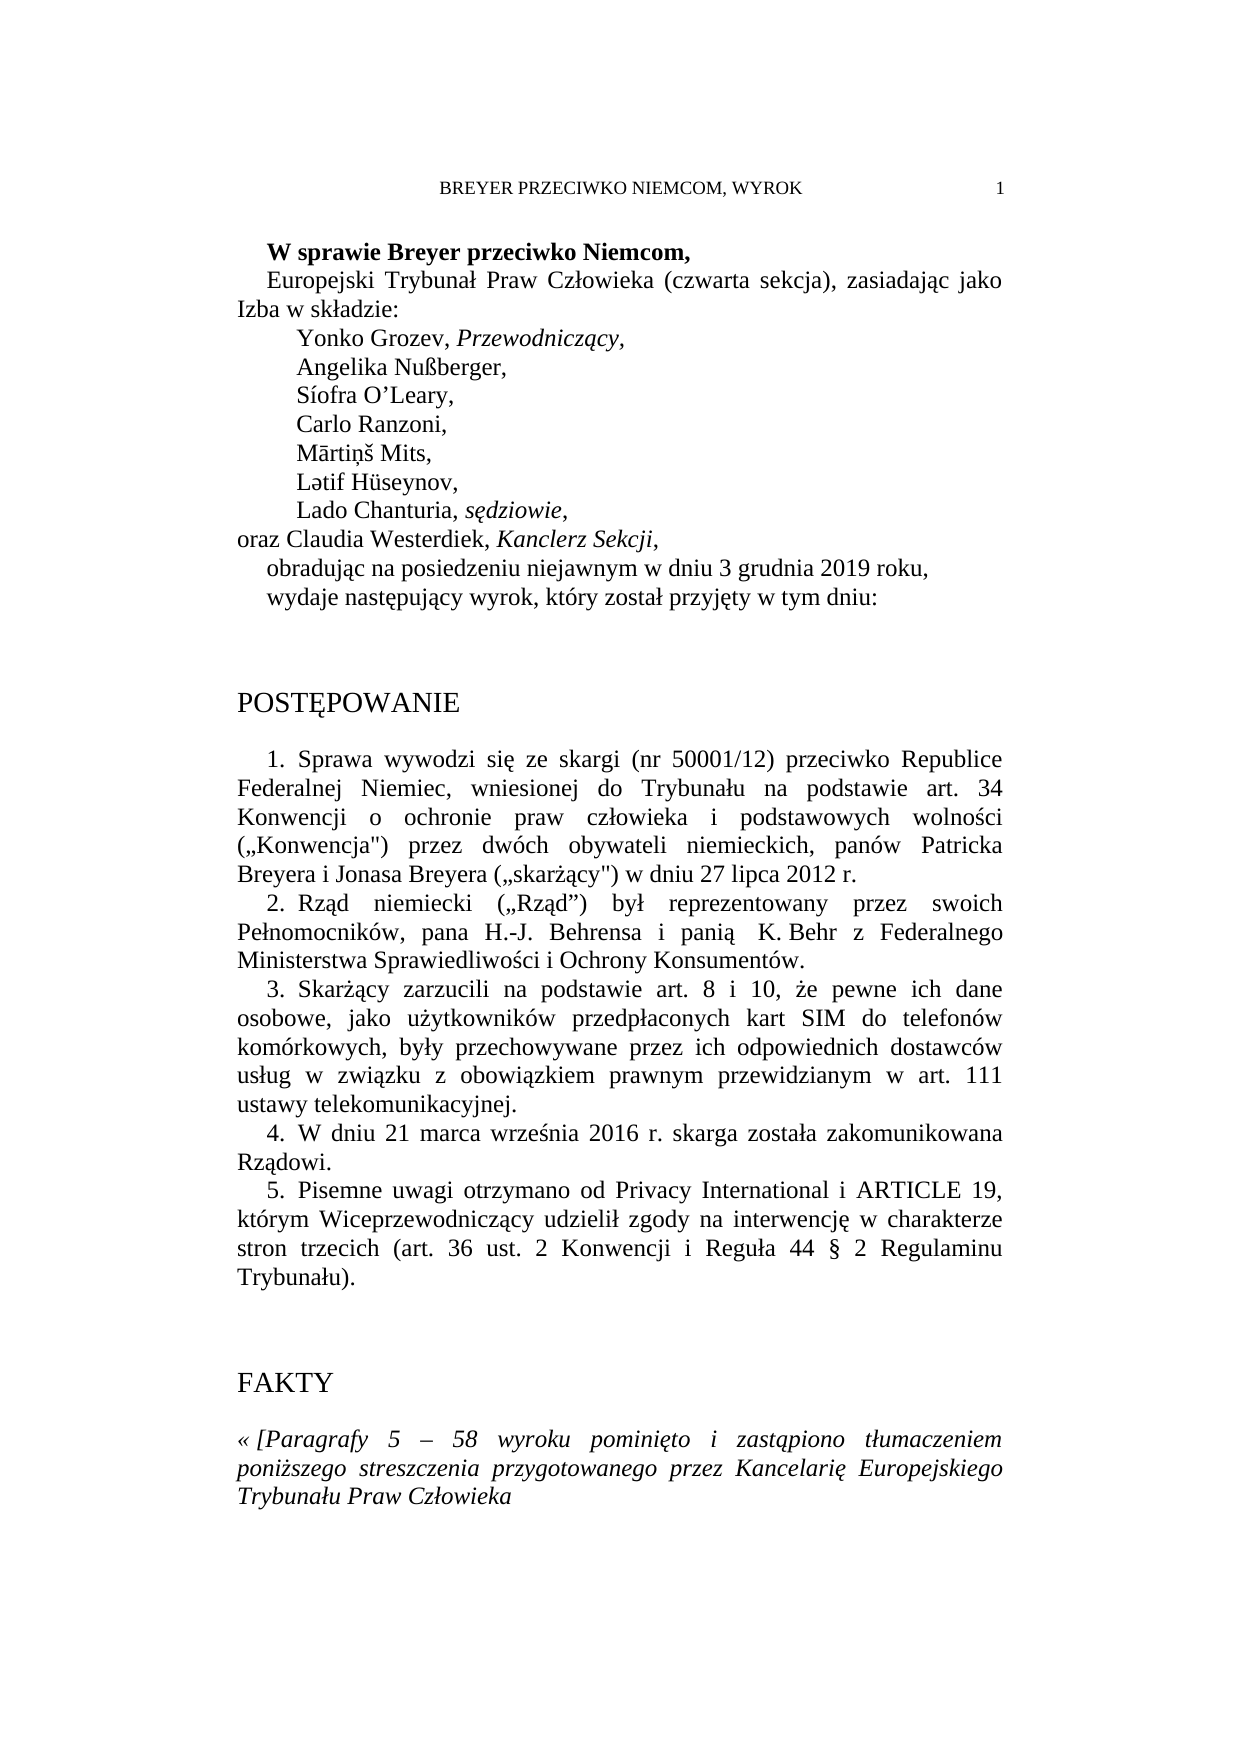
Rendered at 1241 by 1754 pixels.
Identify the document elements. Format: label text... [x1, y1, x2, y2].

text Yonko Grozev, Przewodniczący, [237, 323, 1003, 352]
text 2. Rząd niemiecki („Rząd”) był reprezentowany przez swoich Pełnomocników, pana H.-J. Behrensa i panią K. Behr z Federalnego Ministerstwa Sprawiedliwości i Ochrony Konsumentów. [237, 888, 1003, 974]
text 1. Sprawa wywodzi się ze skargi (nr 50001/12) przeciwko Republice Federalnej Niemiec, wniesionej do Trybunału na podstawie art. 34 Konwencji o ochronie praw człowieka i podstawowych wolności („Konwencja") przez dwóch obywateli niemieckich, panów Patricka Breyera i Jonasa Breyera („skarżący") w dniu 27 lipca 2012 r. [237, 744, 1003, 888]
title POSTĘPOWANIE [237, 686, 1003, 719]
text Síofra O’Leary, [237, 381, 1003, 409]
text W sprawie Breyer przeciwko Niemcom, [237, 237, 1003, 266]
text Mārtiņš Mits, [237, 438, 1003, 467]
text Angelika Nußberger, [237, 352, 1003, 381]
text wydaje następujący wyrok, który został przyjęty w tym dniu: [237, 582, 1003, 611]
text Carlo Ranzoni, [237, 409, 1003, 438]
text 4. W dniu 21 marca września 2016 r. skarga została zakomunikowana Rządowi. [237, 1118, 1003, 1175]
title FAKTY [237, 1365, 1003, 1399]
text 5. Pisemne uwagi otrzymano od Privacy International i ARTICLE 19, którym Wiceprzewodniczący udzielił zgody na interwencję w charakterze stron trzecich (art. 36 ust. 2 Konwencji i Reguła 44 § 2 Regulaminu Trybunału). [237, 1175, 1003, 1290]
text Lәtif Hüseynov, [237, 467, 1003, 496]
text oraz Claudia Westerdiek, Kanclerz Sekcji, [237, 524, 1003, 553]
text « [Paragrafy 5 – 58 wyroku pominięto i zastąpiono tłumaczeniem poniższego streszczenia przygotowanego przez Kancelarię Europejskiego Trybunału Praw Człowieka [237, 1424, 1003, 1510]
text 3. Skarżący zarzucili na podstawie art. 8 i 10, że pewne ich dane osobowe, jako użytkowników przedpłaconych kart SIM do telefonów komórkowych, były przechowywane przez ich odpowiednich dostawców usług w związku z obowiązkiem prawnym przewidzianym w art. 111 ustawy telekomunikacyjnej. [237, 974, 1003, 1118]
text obradując na posiedzeniu niejawnym w dniu 3 grudnia 2019 roku, [237, 553, 1003, 582]
text Lado Chanturia, sędziowie, [237, 496, 1003, 524]
text Europejski Trybunał Praw Człowieka (czwarta sekcja), zasiadając jako Izba w składzie: [237, 266, 1003, 323]
